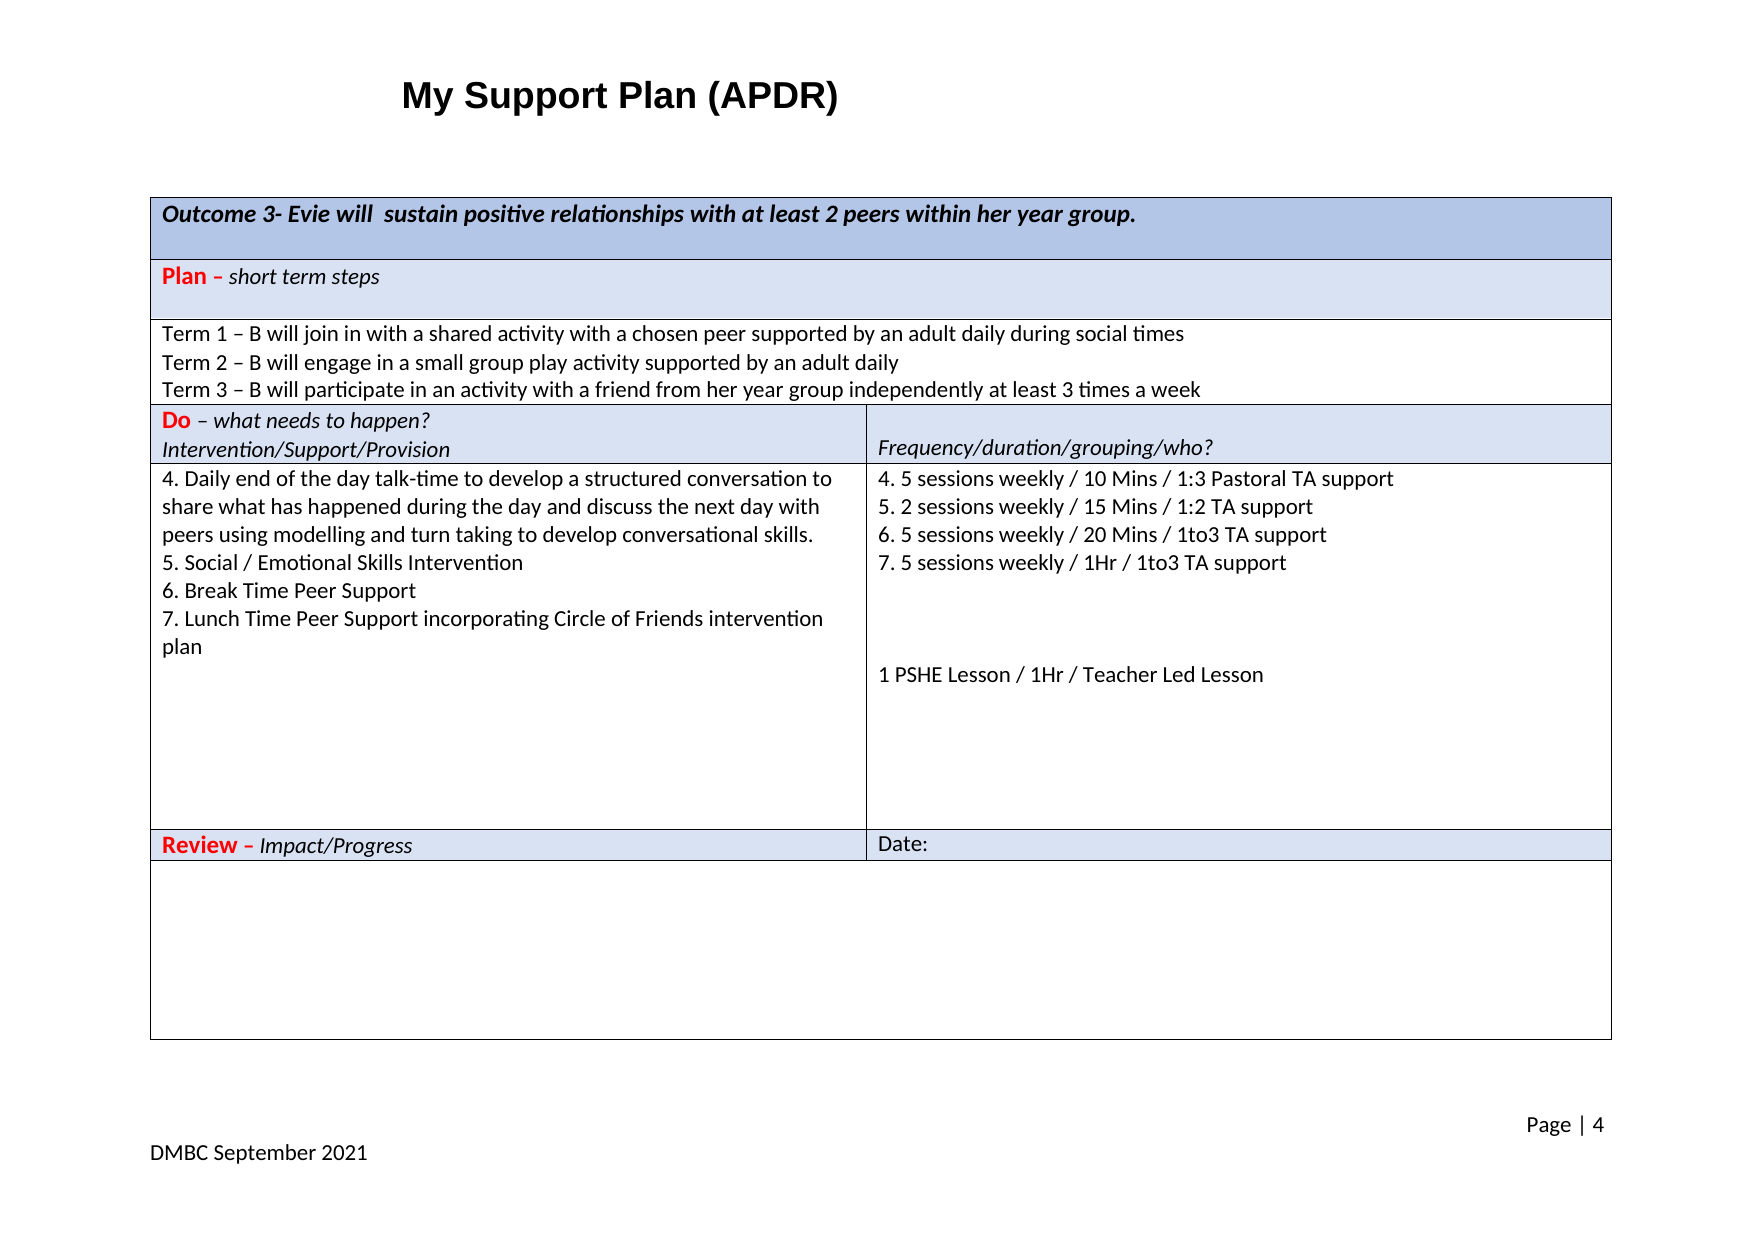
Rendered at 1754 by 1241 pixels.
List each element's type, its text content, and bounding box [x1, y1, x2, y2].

table_cell [151, 861, 1611, 1039]
table_cell Frequency/duration/grouping/who? [867, 405, 1611, 463]
table_cell Plan – short term steps [151, 260, 1611, 318]
table_cell Review – Impact/Progress [151, 830, 866, 860]
table_cell 4. Daily end of the day talk-time to develop a structured conversation to share what has happened during the day and discuss the next day with peers using modelling and turn taking to develop conversational skills. 5. Social / Emotional Skills Intervention 6. Break Time Peer Support 7. Lunch Time Peer Support incorporating Circle of Friends intervention plan [151, 464, 866, 828]
table_cell Term 1 – B will join in with a shared activity with a chosen peer supported by an adult daily during social times Term 2 – B will engage in a small group play activity supported by an adult daily Term 3 – B will participate in an activity with a friend from her year group independently at least 3 times a week [151, 320, 1611, 404]
table_cell Do – what needs to happen? Intervention/Support/Provision [151, 405, 866, 463]
table_cell Date: [867, 830, 1611, 860]
table_cell 4. 5 sessions weekly / 10 Mins / 1:3 Pastoral TA support 5. 2 sessions weekly / 15 Mins / 1:2 TA support 6. 5 sessions weekly / 20 Mins / 1to3 TA support 7. 5 sessions weekly / 1Hr / 1to3 TA support 1 PSHE Lesson / 1Hr / Teacher Led Lesson [867, 464, 1611, 828]
table_header Outcome 3- Evie will sustain positive relationships with at least 2 peers within her year group. [151, 198, 1611, 259]
